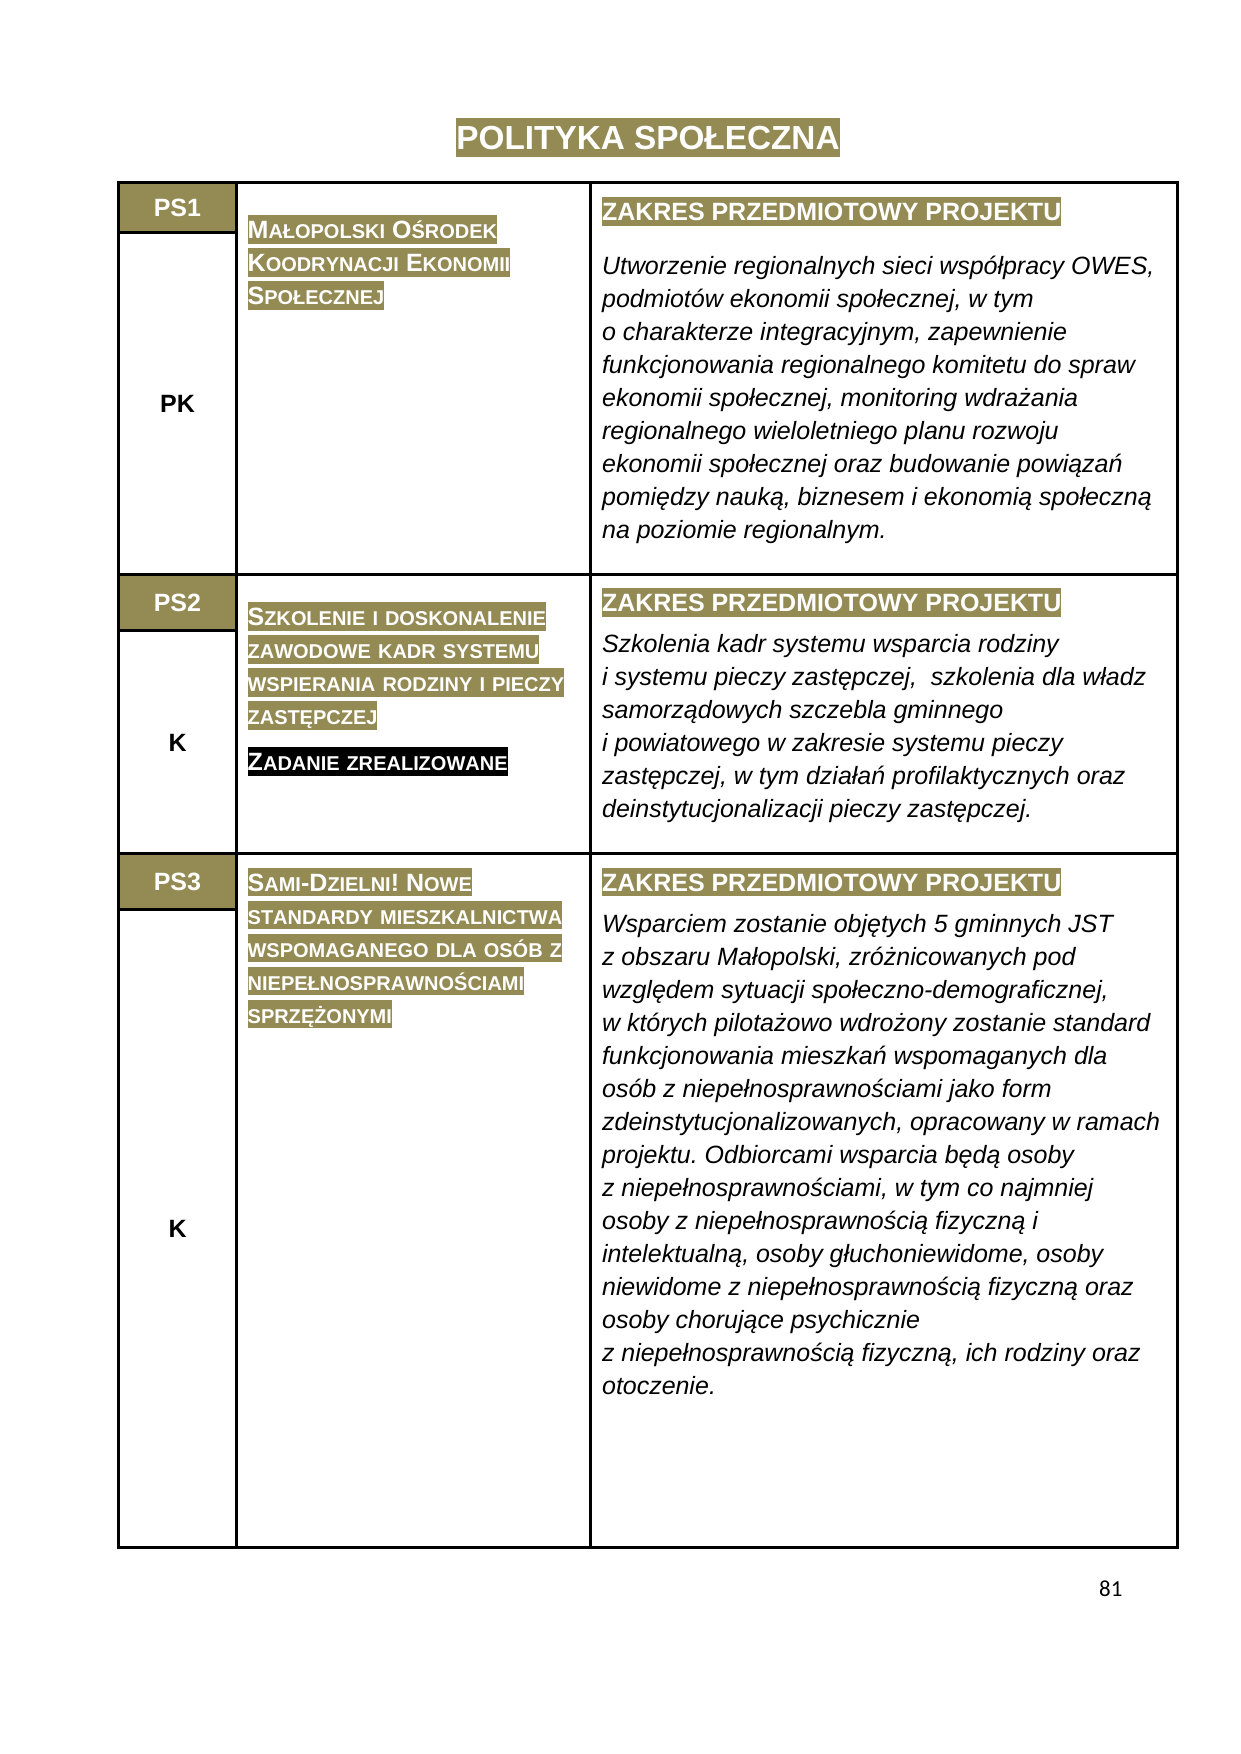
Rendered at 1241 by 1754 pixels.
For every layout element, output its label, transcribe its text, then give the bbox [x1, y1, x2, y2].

table_cell Sami-Dzielni! Nowe standardy mieszkalnictwa wspomaganego dla osób z niepełnosprawnościami sprzężonymi [238, 855, 589, 1546]
table_cell PS3 [120, 855, 235, 908]
table_cell K [120, 632, 235, 852]
table_cell Szkolenie i doskonalenie zawodowe kadr systemu wspierania rodziny i pieczy zastępczej Zadanie zrealizowane [238, 576, 589, 852]
table_cell PS1 [120, 184, 235, 231]
table_cell ZAKRES PRZEDMIOTOWY PROJEKTU Wsparciem zostanie objętych 5 gminnych JST z obszaru Małopolski, zróżnicowanych pod względem sytuacji społeczno-demograficznej, w których pilotażowo wdrożony zostanie standard funkcjonowania mieszkań wspomaganych dla osób z niepełnosprawnościami jako form zdeinstytucjonalizowanych, opracowany w ramach projektu. Odbiorcami wsparcia będą osoby z niepełnosprawnościami, w tym co najmniej osoby z niepełnosprawnością fizyczną i intelektualną, osoby głuchoniewidome, osoby niewidome z niepełnosprawnością fizyczną oraz osoby chorujące psychicznie z niepełnosprawnością fizyczną, ich rodziny oraz otoczenie. [592, 855, 1176, 1546]
table_cell ZAKRES PRZEDMIOTOWY PROJEKTU Szkolenia kadr systemu wsparcia rodziny i systemu pieczy zastępczej, szkolenia dla władz samorządowych szczebla gminnego i powiatowego w zakresie systemu pieczy zastępczej, w tym działań profilaktycznych oraz deinstytucjonalizacji pieczy zastępczej. [592, 576, 1176, 852]
table_cell ZAKRES PRZEDMIOTOWY PROJEKTU Utworzenie regionalnych sieci współpracy OWES, podmiotów ekonomii społecznej, w tym o charakterze integracyjnym, zapewnienie funkcjonowania regionalnego komitetu do spraw ekonomii społecznej, monitoring wdrażania regionalnego wieloletniego planu rozwoju ekonomii społecznej oraz budowanie powiązań pomiędzy nauką, biznesem i ekonomią społeczną na poziomie regionalnym. [592, 184, 1176, 572]
table_cell K [120, 911, 235, 1546]
table_header POLITYKA SPOŁECZNA [118, 118, 1178, 181]
table_cell PS2 [120, 576, 235, 629]
table_cell PK [120, 234, 235, 572]
table_cell Małopolski Ośrodek Koodrynacji Ekonomii Społecznej [238, 184, 589, 572]
